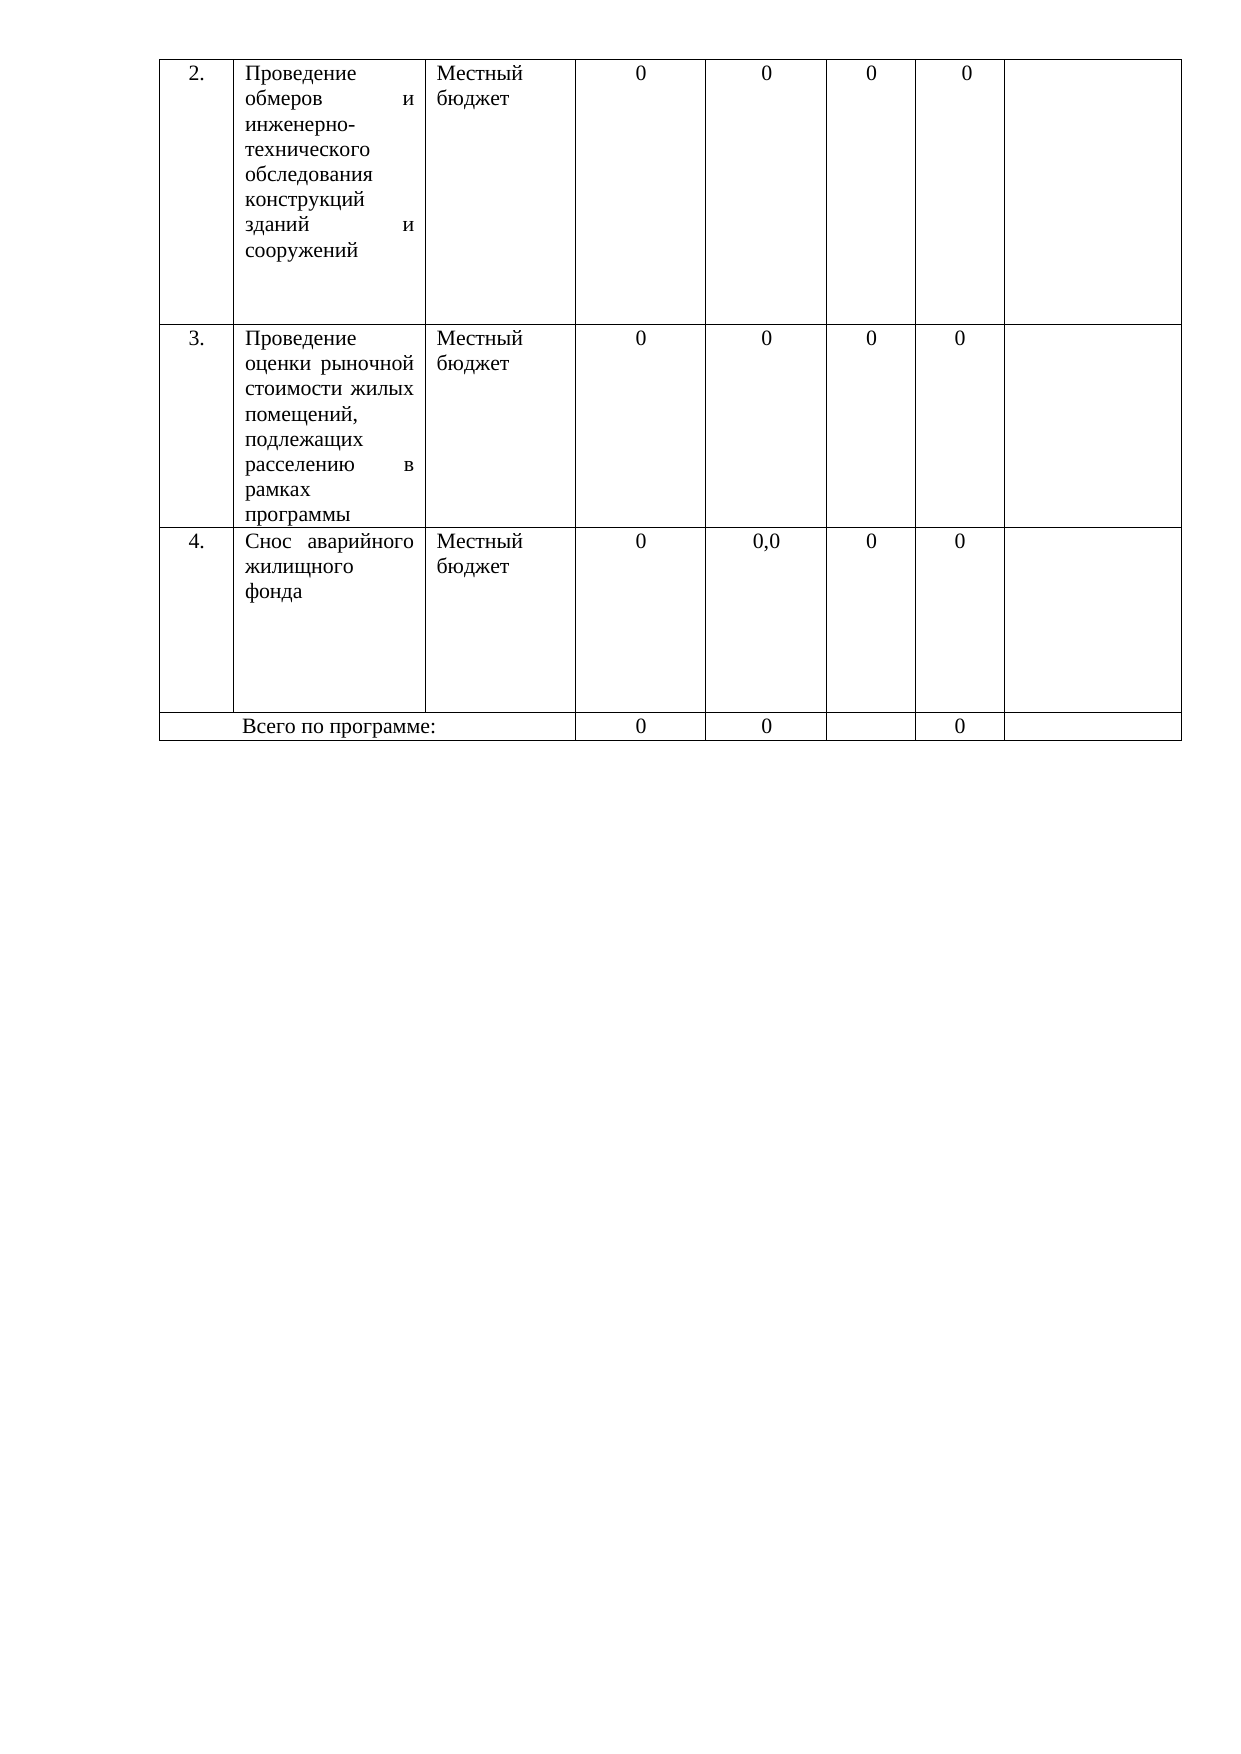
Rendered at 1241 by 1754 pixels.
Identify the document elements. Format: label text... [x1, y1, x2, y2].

table_cell 0 [576, 60, 705, 324]
table_cell 0 [827, 60, 915, 324]
table_cell [827, 713, 915, 739]
table_cell 0 [706, 713, 826, 739]
table_cell 0 [576, 713, 705, 739]
table_cell 0 [916, 713, 1004, 739]
table_cell [1005, 528, 1181, 712]
table_cell Проведение оценки рыночной стоимости жилых помещений, подлежащих расселению в рамках программы [234, 325, 425, 527]
table_cell Местный бюджет [426, 60, 575, 324]
table_cell 0 [706, 60, 826, 324]
table_cell 0 [576, 528, 705, 712]
table_cell 2. [160, 60, 233, 324]
table_cell Местный бюджет [426, 325, 575, 527]
table_cell 0 [916, 325, 1004, 527]
table_cell 0 [916, 60, 1004, 324]
table_cell 0 [576, 325, 705, 527]
table_cell [1005, 713, 1181, 739]
table_cell Снос аварийного жилищного фонда [234, 528, 425, 712]
table_cell Проведение обмеров и инженерно-технического обследования конструкций зданий и сооружений [234, 60, 425, 324]
table_cell Всего по программе: [160, 713, 575, 739]
table_cell 3. [160, 325, 233, 527]
table_cell 0,0 [706, 528, 826, 712]
table_cell 0 [827, 528, 915, 712]
table_cell 0 [916, 528, 1004, 712]
table_cell 0 [706, 325, 826, 527]
table_cell Местный бюджет [426, 528, 575, 712]
table_cell [1005, 60, 1181, 324]
table_cell 4. [160, 528, 233, 712]
table_cell [1005, 325, 1181, 527]
table_cell 0 [827, 325, 915, 527]
